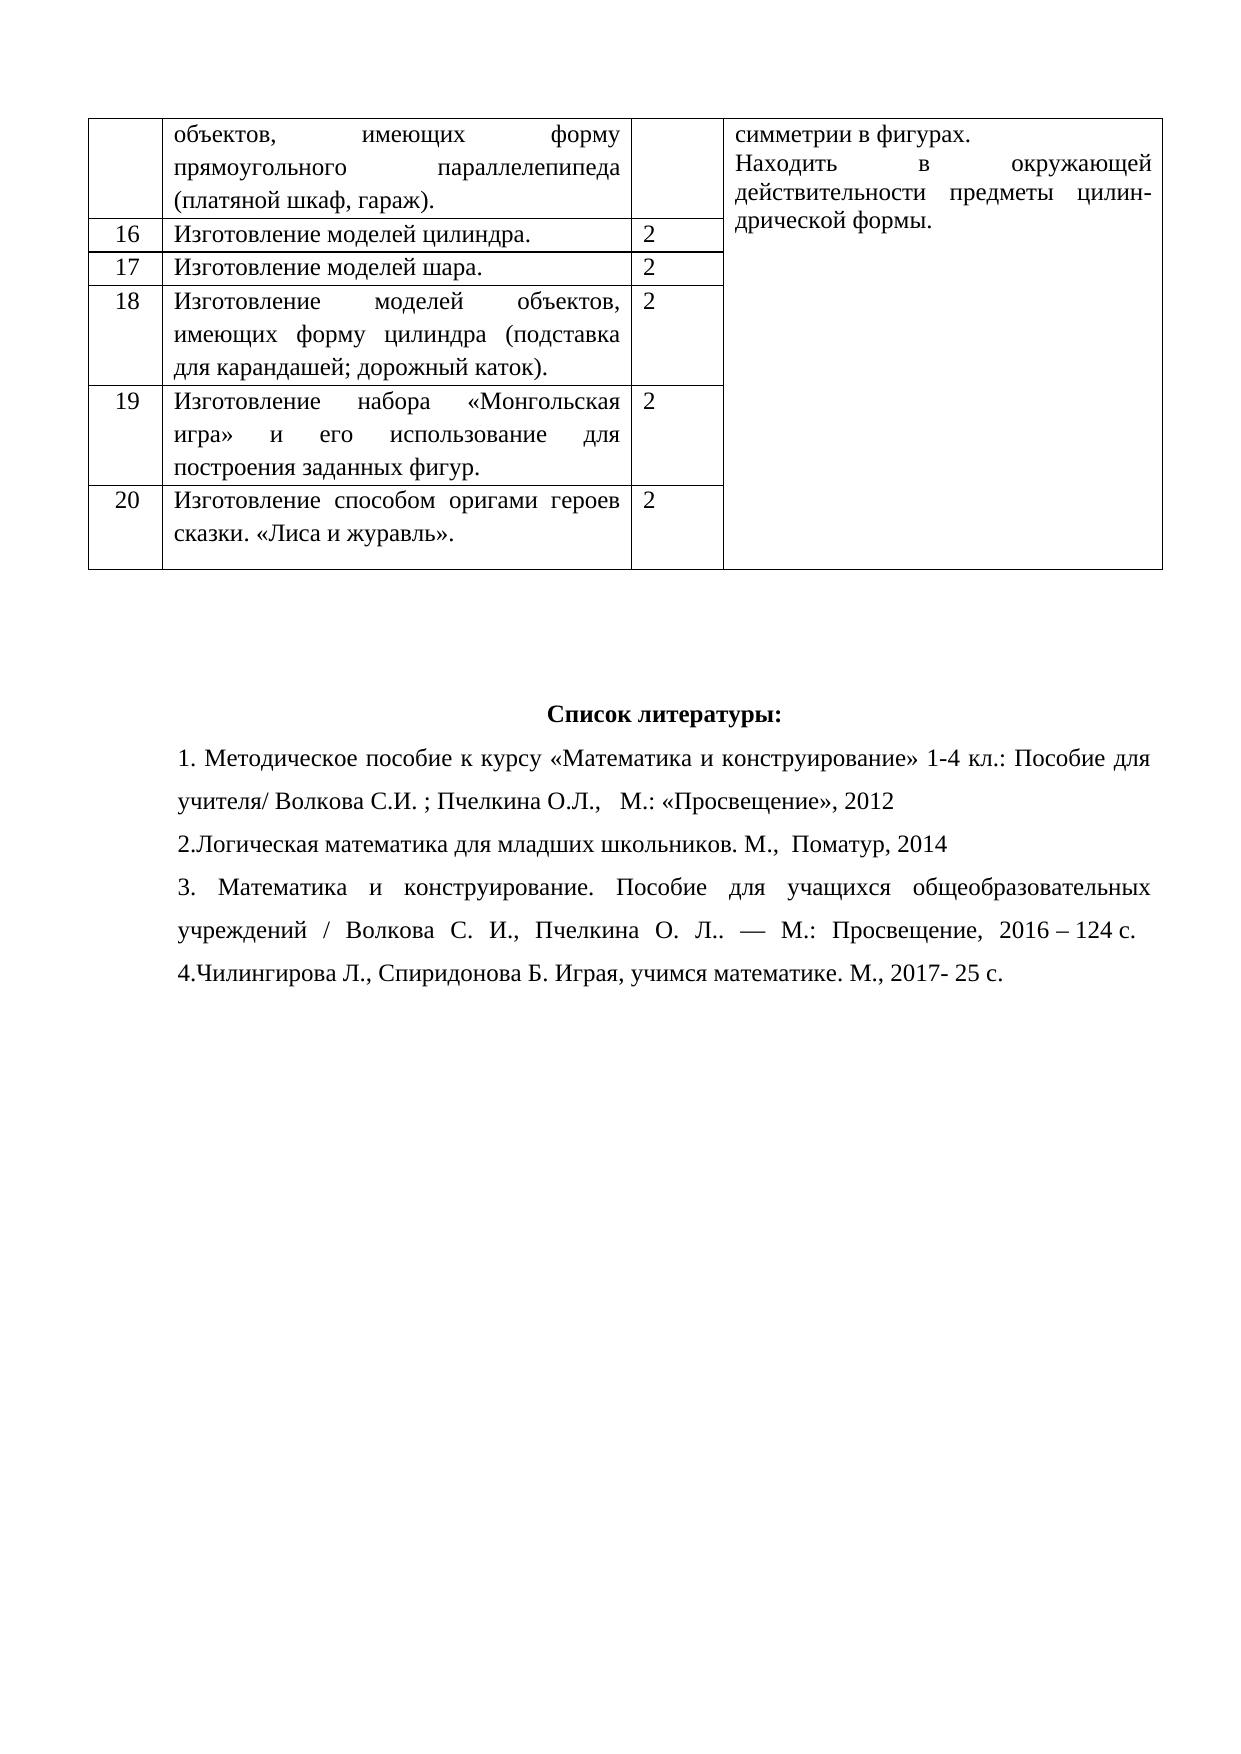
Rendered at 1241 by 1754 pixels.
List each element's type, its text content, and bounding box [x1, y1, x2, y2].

table_cell 18 [89, 286, 162, 385]
list 2.Логическая математика для младших школьников. М., Поматур, 2014 [177, 829, 1152, 858]
list 3. Математика и конструирование. Пособие для учащихся общеобразовательных учреждений / Волкова С. И., Пчелкина О. Л.. — М.: Просвещение, 2016 – 124 с. 4.Чилингирова Л., Спиридонова Б. Играя, учимся математике. М., 2017- 25 с. [177, 872, 1152, 987]
table_cell 19 [89, 386, 162, 484]
table_cell Изготовление моделей шара. [163, 253, 631, 285]
table_cell Изготовление моделей цилиндра. [163, 219, 631, 251]
table_cell 2 [632, 119, 723, 218]
table_cell Изготовление способом оригами героев сказки. «Лиса и журавль». [163, 486, 631, 569]
table_cell 2 [632, 286, 723, 385]
text Список литературы: [177, 699, 1152, 728]
table_cell Изготовление моделей объектов, имеющих форму цилиндра (подставка для карандашей; дорожный каток). [163, 286, 631, 385]
table_cell 2 [632, 253, 723, 285]
table_cell 20 [89, 486, 162, 569]
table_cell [163, 119, 631, 218]
table_cell 17 [89, 253, 162, 285]
table_cell 16 [89, 219, 162, 251]
table_cell Изготовление набора «Монгольская игра» и его использование для построения заданных фигур. [163, 386, 631, 484]
table_cell 2 [632, 386, 723, 484]
table_cell 15 [89, 119, 162, 218]
list 1. Методическое пособие к курсу «Математика и конструирование» 1-4 кл.: Пособие для учителя/ Волкова С.И. ; Пчелкина О.Л., М.: «Просвещение», 2012 [177, 743, 1152, 814]
table_cell 2 [632, 486, 723, 569]
table_cell 2 [632, 219, 723, 251]
